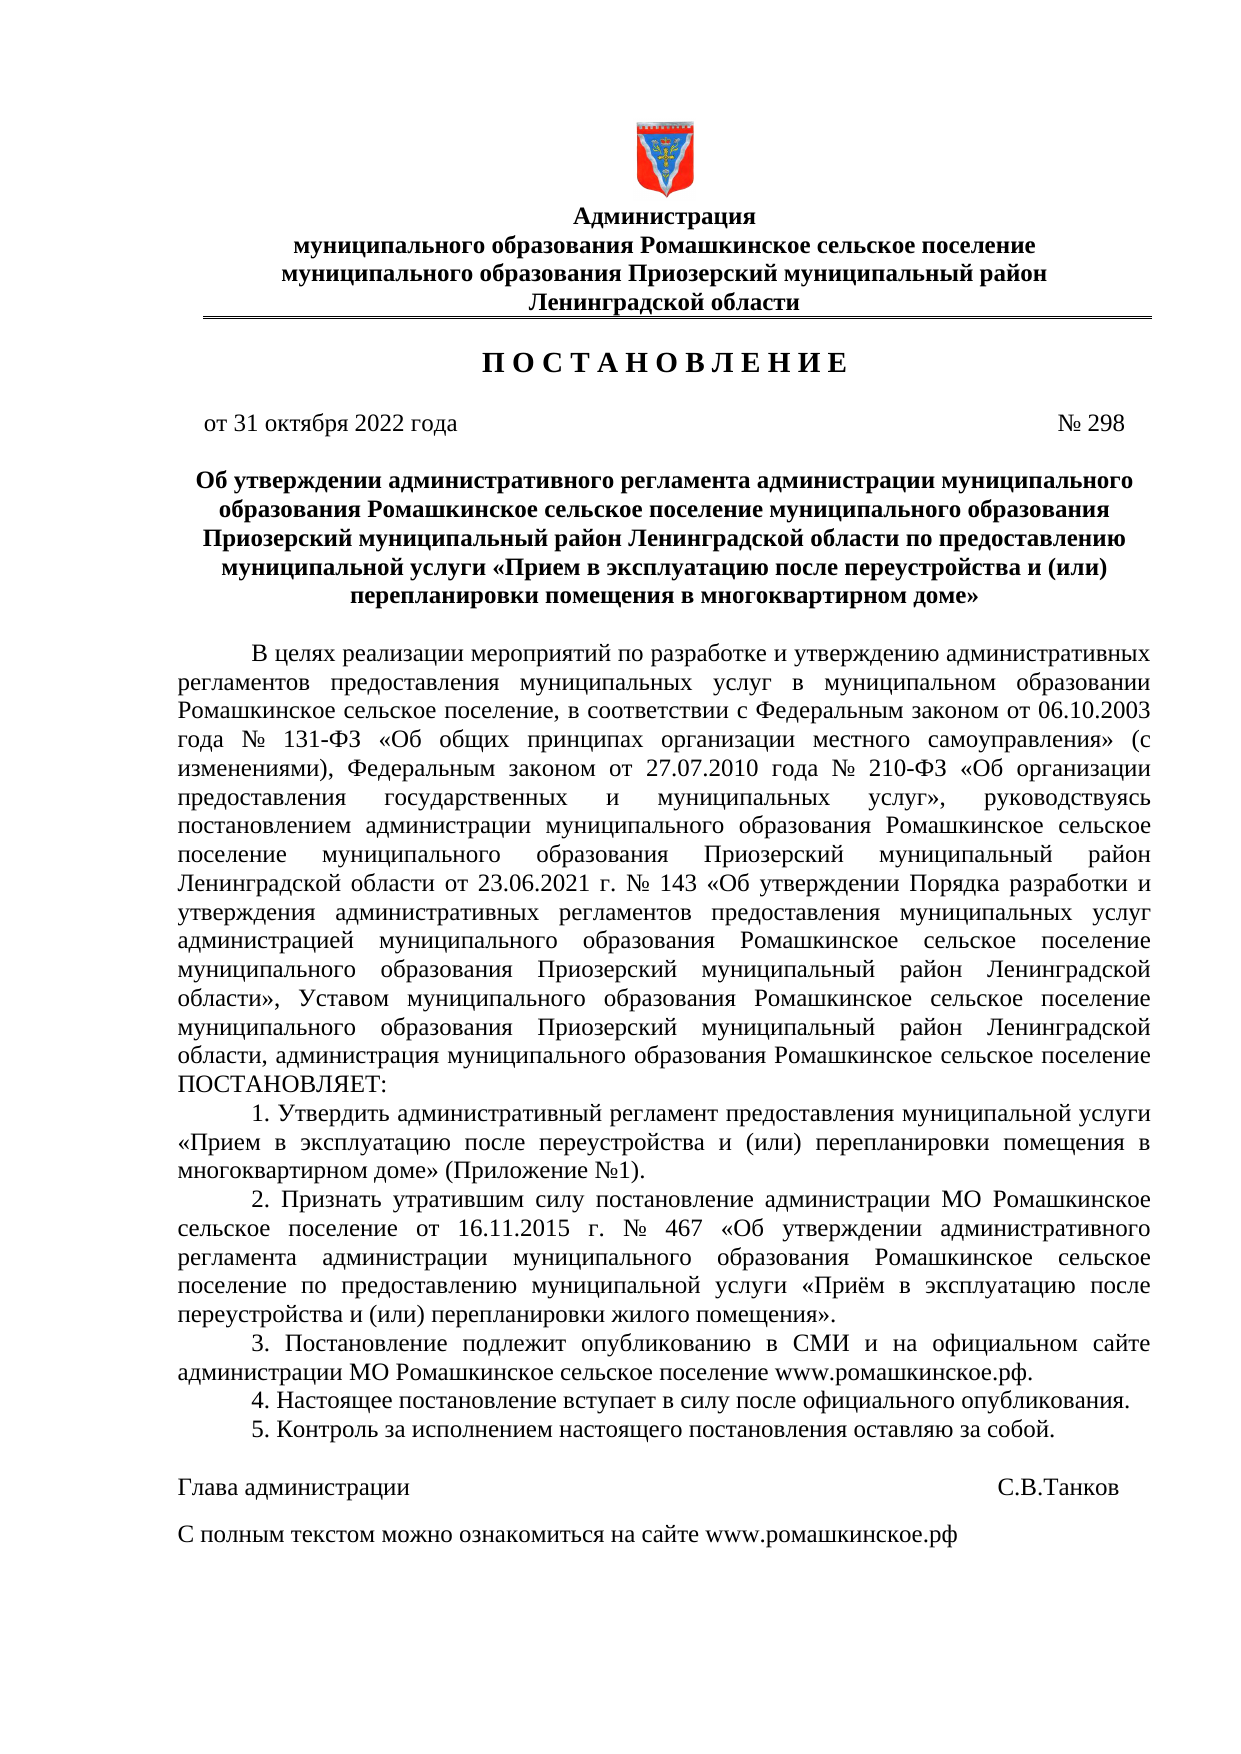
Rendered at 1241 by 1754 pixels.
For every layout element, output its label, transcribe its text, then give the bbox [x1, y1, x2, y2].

text 1. Утвердить административный регламент предоставления муниципальной услуги «Прием в эксплуатацию после переустройства и (или) перепланировки помещения в многоквартирном доме» (Приложение №1). [177, 1098, 1152, 1184]
text муниципального образования Ромашкинское сельское поселение [177, 230, 1152, 258]
text С полным текстом можно ознакомиться на сайте www.ромашкинское.рф [177, 1519, 1152, 1548]
text Администрация [177, 201, 1152, 230]
text 2. Признать утратившим силу постановление администрации МО Ромашкинское сельское поселение от 16.11.2015 г. № 467 «Об утверждении административного регламента администрации муниципального образования Ромашкинское сельское поселение по предоставлению муниципальной услуги «Приём в эксплуатацию после переустройства и (или) перепланировки жилого помещения». [177, 1184, 1152, 1328]
text 4. Настоящее постановление вступает в силу после официального опубликования. [177, 1385, 1152, 1414]
text от 31 октября 2022 года № 298 [177, 408, 1152, 437]
table_header [203, 319, 1152, 326]
text П О С Т А Н О В Л Е Н И Е [177, 346, 1152, 379]
text Ленинградской области [177, 287, 1152, 316]
text 5. Контроль за исполнением настоящего постановления оставляю за собой. [177, 1414, 1152, 1443]
text В целях реализации мероприятий по разработке и утверждению административных регламентов предоставления муниципальных услуг в муниципальном образовании Ромашкинское сельское поселение, в соответствии с Федеральным законом от 06.10.2003 года № 131-ФЗ «Об общих принципах организации местного самоуправления» (с изменениями), Федеральным законом от 27.07.2010 года № 210-ФЗ «Об организации предоставления государственных и муниципальных услуг», руководствуясь постановлением администрации муниципального образования Ромашкинское сельское поселение муниципального образования Приозерский муниципальный район Ленинградской области от 23.06.2021 г. № 143 «Об утверждении Порядка разработки и утверждения административных регламентов предоставления муниципальных услуг администрацией муниципального образования Ромашкинское сельское поселение муниципального образования Приозерский муниципальный район Ленинградской области», Уставом муниципального образования Ромашкинское сельское поселение муниципального образования Приозерский муниципальный район Ленинградской области, администрация муниципального образования Ромашкинское сельское поселение ПОСТАНОВЛЯЕТ: [177, 638, 1152, 1098]
text Об утверждении административного регламента администрации муниципального образования Ромашкинское сельское поселение муниципального образования Приозерский муниципальный район Ленинградской области по предоставлению муниципальной услуги «Прием в эксплуатацию после переустройства и (или) перепланировки помещения в многоквартирном доме» [177, 465, 1152, 609]
text 3. Постановление подлежит опубликованию в СМИ и на официальном сайте администрации МО Ромашкинское сельское поселение www.ромашкинское.рф. [177, 1328, 1152, 1385]
text Глава администрации С.В.Танков [177, 1472, 1152, 1500]
text муниципального образования Приозерский муниципальный район [177, 258, 1152, 287]
